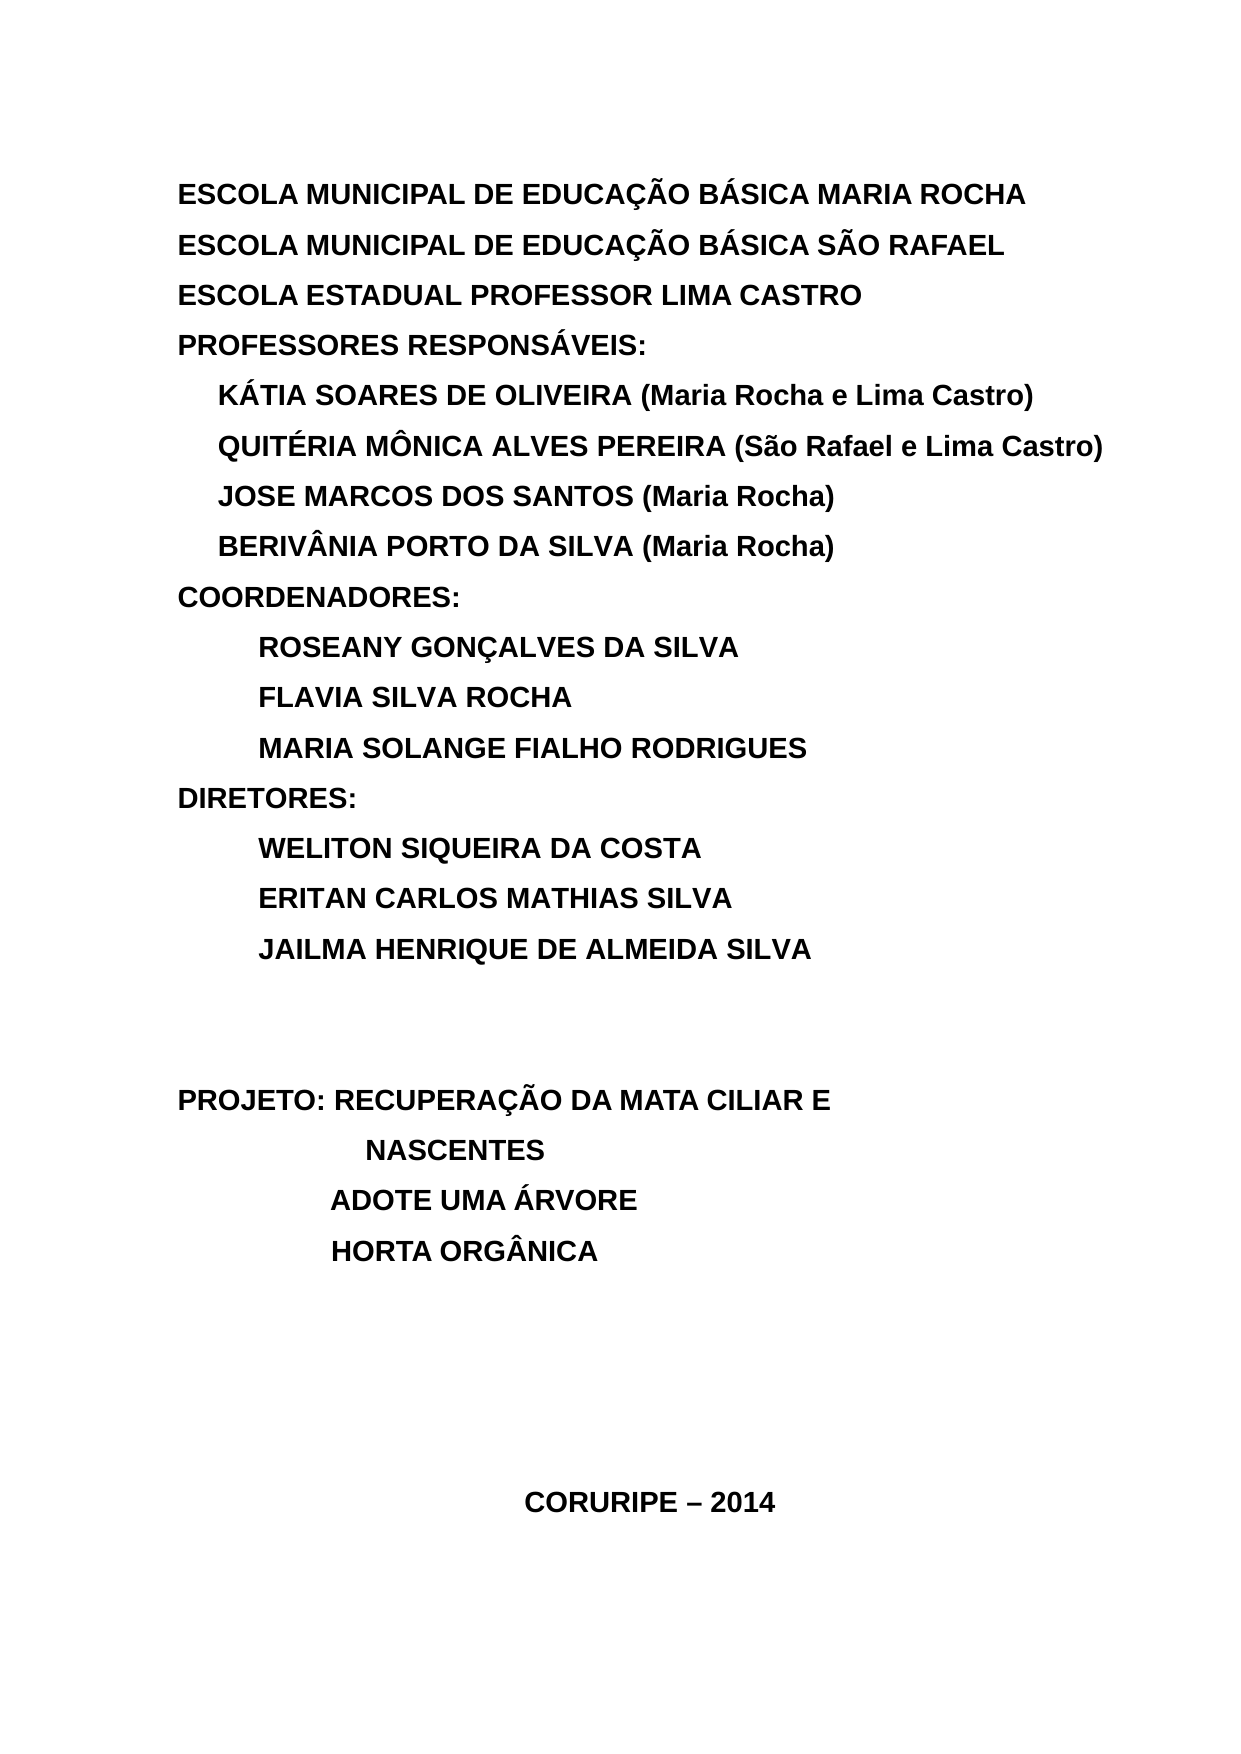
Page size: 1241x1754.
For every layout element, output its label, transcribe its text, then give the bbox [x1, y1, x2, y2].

text DIRETORES: [177, 781, 1122, 814]
text PROFESSORES RESPONSÁVEIS: [177, 328, 1122, 362]
text QUITÉRIA MÔNICA ALVES PEREIRA (São Rafael e Lima Castro) [177, 429, 1122, 462]
text JOSE MARCOS DOS SANTOS (Maria Rocha) [177, 479, 1122, 513]
text ROSEANY GONÇALVES DA SILVA [177, 630, 1122, 663]
text WELITON SIQUEIRA DA COSTA [177, 831, 1122, 865]
text MARIA SOLANGE FIALHO RODRIGUES [177, 731, 1122, 764]
text COORDENADORES: [177, 580, 1122, 613]
text ESCOLA MUNICIPAL DE EDUCAÇÃO BÁSICA MARIA ROCHA [177, 177, 1122, 211]
text NASCENTES [177, 1133, 1122, 1167]
text ESCOLA MUNICIPAL DE EDUCAÇÃO BÁSICA SÃO RAFAEL [177, 227, 1122, 261]
text PROJETO: RECUPERAÇÃO DA MATA CILIAR E [177, 1083, 1122, 1116]
text HORTA ORGÂNICA [177, 1234, 1122, 1267]
text ESCOLA ESTADUAL PROFESSOR LIMA CASTRO [177, 278, 1122, 311]
text KÁTIA SOARES DE OLIVEIRA (Maria Rocha e Lima Castro) [177, 378, 1122, 412]
text ERITAN CARLOS MATHIAS SILVA [177, 882, 1122, 915]
text CORURIPE – 2014 [177, 1485, 1122, 1519]
text ADOTE UMA ÁRVORE [177, 1183, 1122, 1217]
text BERIVÂNIA PORTO DA SILVA (Maria Rocha) [177, 529, 1122, 563]
text FLAVIA SILVA ROCHA [177, 680, 1122, 714]
text JAILMA HENRIQUE DE ALMEIDA SILVA [177, 932, 1122, 965]
